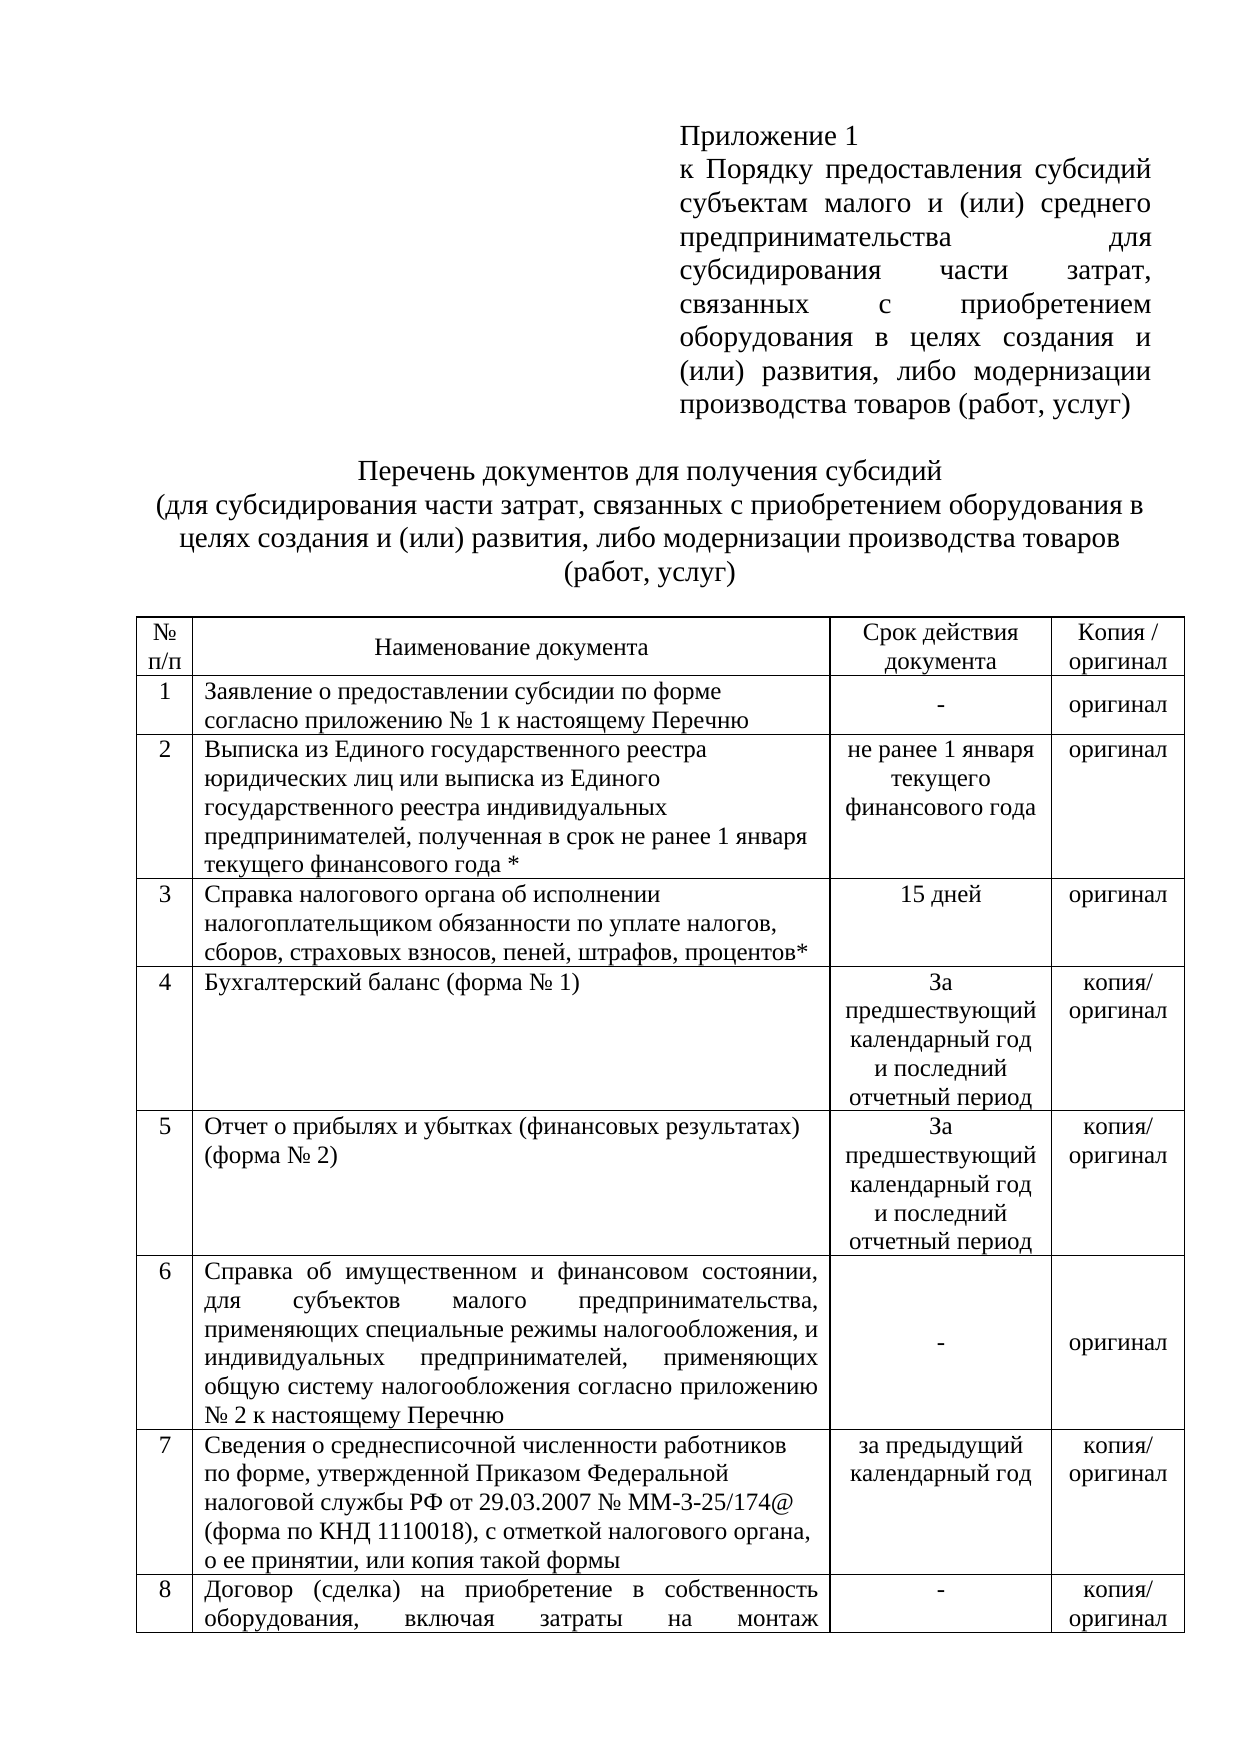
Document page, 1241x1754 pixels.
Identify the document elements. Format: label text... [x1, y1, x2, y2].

table_cell за предыдущий календарный год [831, 1430, 1051, 1573]
table_cell копия/ оригинал [1052, 967, 1184, 1110]
table_cell - [831, 1575, 1051, 1632]
table_cell Отчет о прибылях и убытках (финансовых результатах) (форма № 2) [193, 1111, 829, 1255]
table_cell копия/ оригинал [1052, 1111, 1184, 1255]
table_cell Заявление о предоставлении субсидии по форме согласно приложению № 1 к настоящему Перечню [193, 676, 829, 733]
table_header Наименование документа [193, 618, 829, 675]
table_cell оригинал [1052, 879, 1184, 966]
table_header Срок действия документа [831, 618, 1051, 675]
table_cell - [831, 676, 1051, 733]
table_cell оригинал [1052, 735, 1184, 878]
table_cell копия/ оригинал [1052, 1575, 1184, 1632]
table_cell Бухгалтерский баланс (форма № 1) [193, 967, 829, 1110]
table_cell 6 [137, 1256, 192, 1429]
table_cell оригинал [1052, 676, 1184, 733]
table_cell 3 [137, 879, 192, 966]
text к Порядку предоставления субсидий субъектам малого и (или) среднего предпринимательства для субсидирования части затрат, связанных с приобретением оборудования в целях создания и (или) развития, либо модернизации производства товаров (работ, услуг) [679, 152, 1152, 420]
table_cell 1 [137, 676, 192, 733]
table_cell не ранее 1 января текущего финансового года [831, 735, 1051, 878]
table_cell 4 [137, 967, 192, 1110]
table_cell Справка об имущественном и финансовом состоянии, для субъектов малого предпринимательства, применяющих специальные режимы налогообложения, и индивидуальных предпринимателей, применяющих общую систему налогообложения согласно приложению № 2 к настоящему Перечню [193, 1256, 829, 1429]
table_cell Справка налогового органа об исполнении налогоплательщиком обязанности по уплате налогов, сборов, страховых взносов, пеней, штрафов, процентов* [193, 879, 829, 966]
text Перечень документов для получения субсидий [148, 453, 1152, 487]
text (для субсидирования части затрат, связанных с приобретением оборудования в целях создания и (или) развития, либо модернизации производства товаров (работ, услуг) [148, 487, 1152, 588]
table_cell копия/ оригинал [1052, 1430, 1184, 1573]
text Приложение 1 [679, 118, 1152, 152]
table_cell оригинал [1052, 1256, 1184, 1429]
table_cell 7 [137, 1430, 192, 1573]
table_cell Сведения о среднесписочной численности работников по форме, утвержденной Приказом Федеральной налоговой службы РФ от 29.03.2007 № ММ-3-25/174@ (форма по КНД 1110018), с отметкой налогового органа, о ее принятии, или копия такой формы [193, 1430, 829, 1573]
table_cell 5 [137, 1111, 192, 1255]
table_cell 15 дней [831, 879, 1051, 966]
table_cell Выписка из Единого государственного реестра юридических лиц или выписка из Единого государственного реестра индивидуальных предпринимателей, полученная в срок не ранее 1 января текущего финансового года * [193, 735, 829, 878]
table_header Копия / оригинал [1052, 618, 1184, 675]
table_header № п/п [137, 618, 192, 675]
table_cell - [831, 1256, 1051, 1429]
table_cell 2 [137, 735, 192, 878]
table_cell За предшествующий календарный год и последний отчетный период [831, 967, 1051, 1110]
table_cell 8 [137, 1575, 192, 1632]
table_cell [193, 1575, 829, 1632]
table_cell За предшествующий календарный год и последний отчетный период [831, 1111, 1051, 1255]
